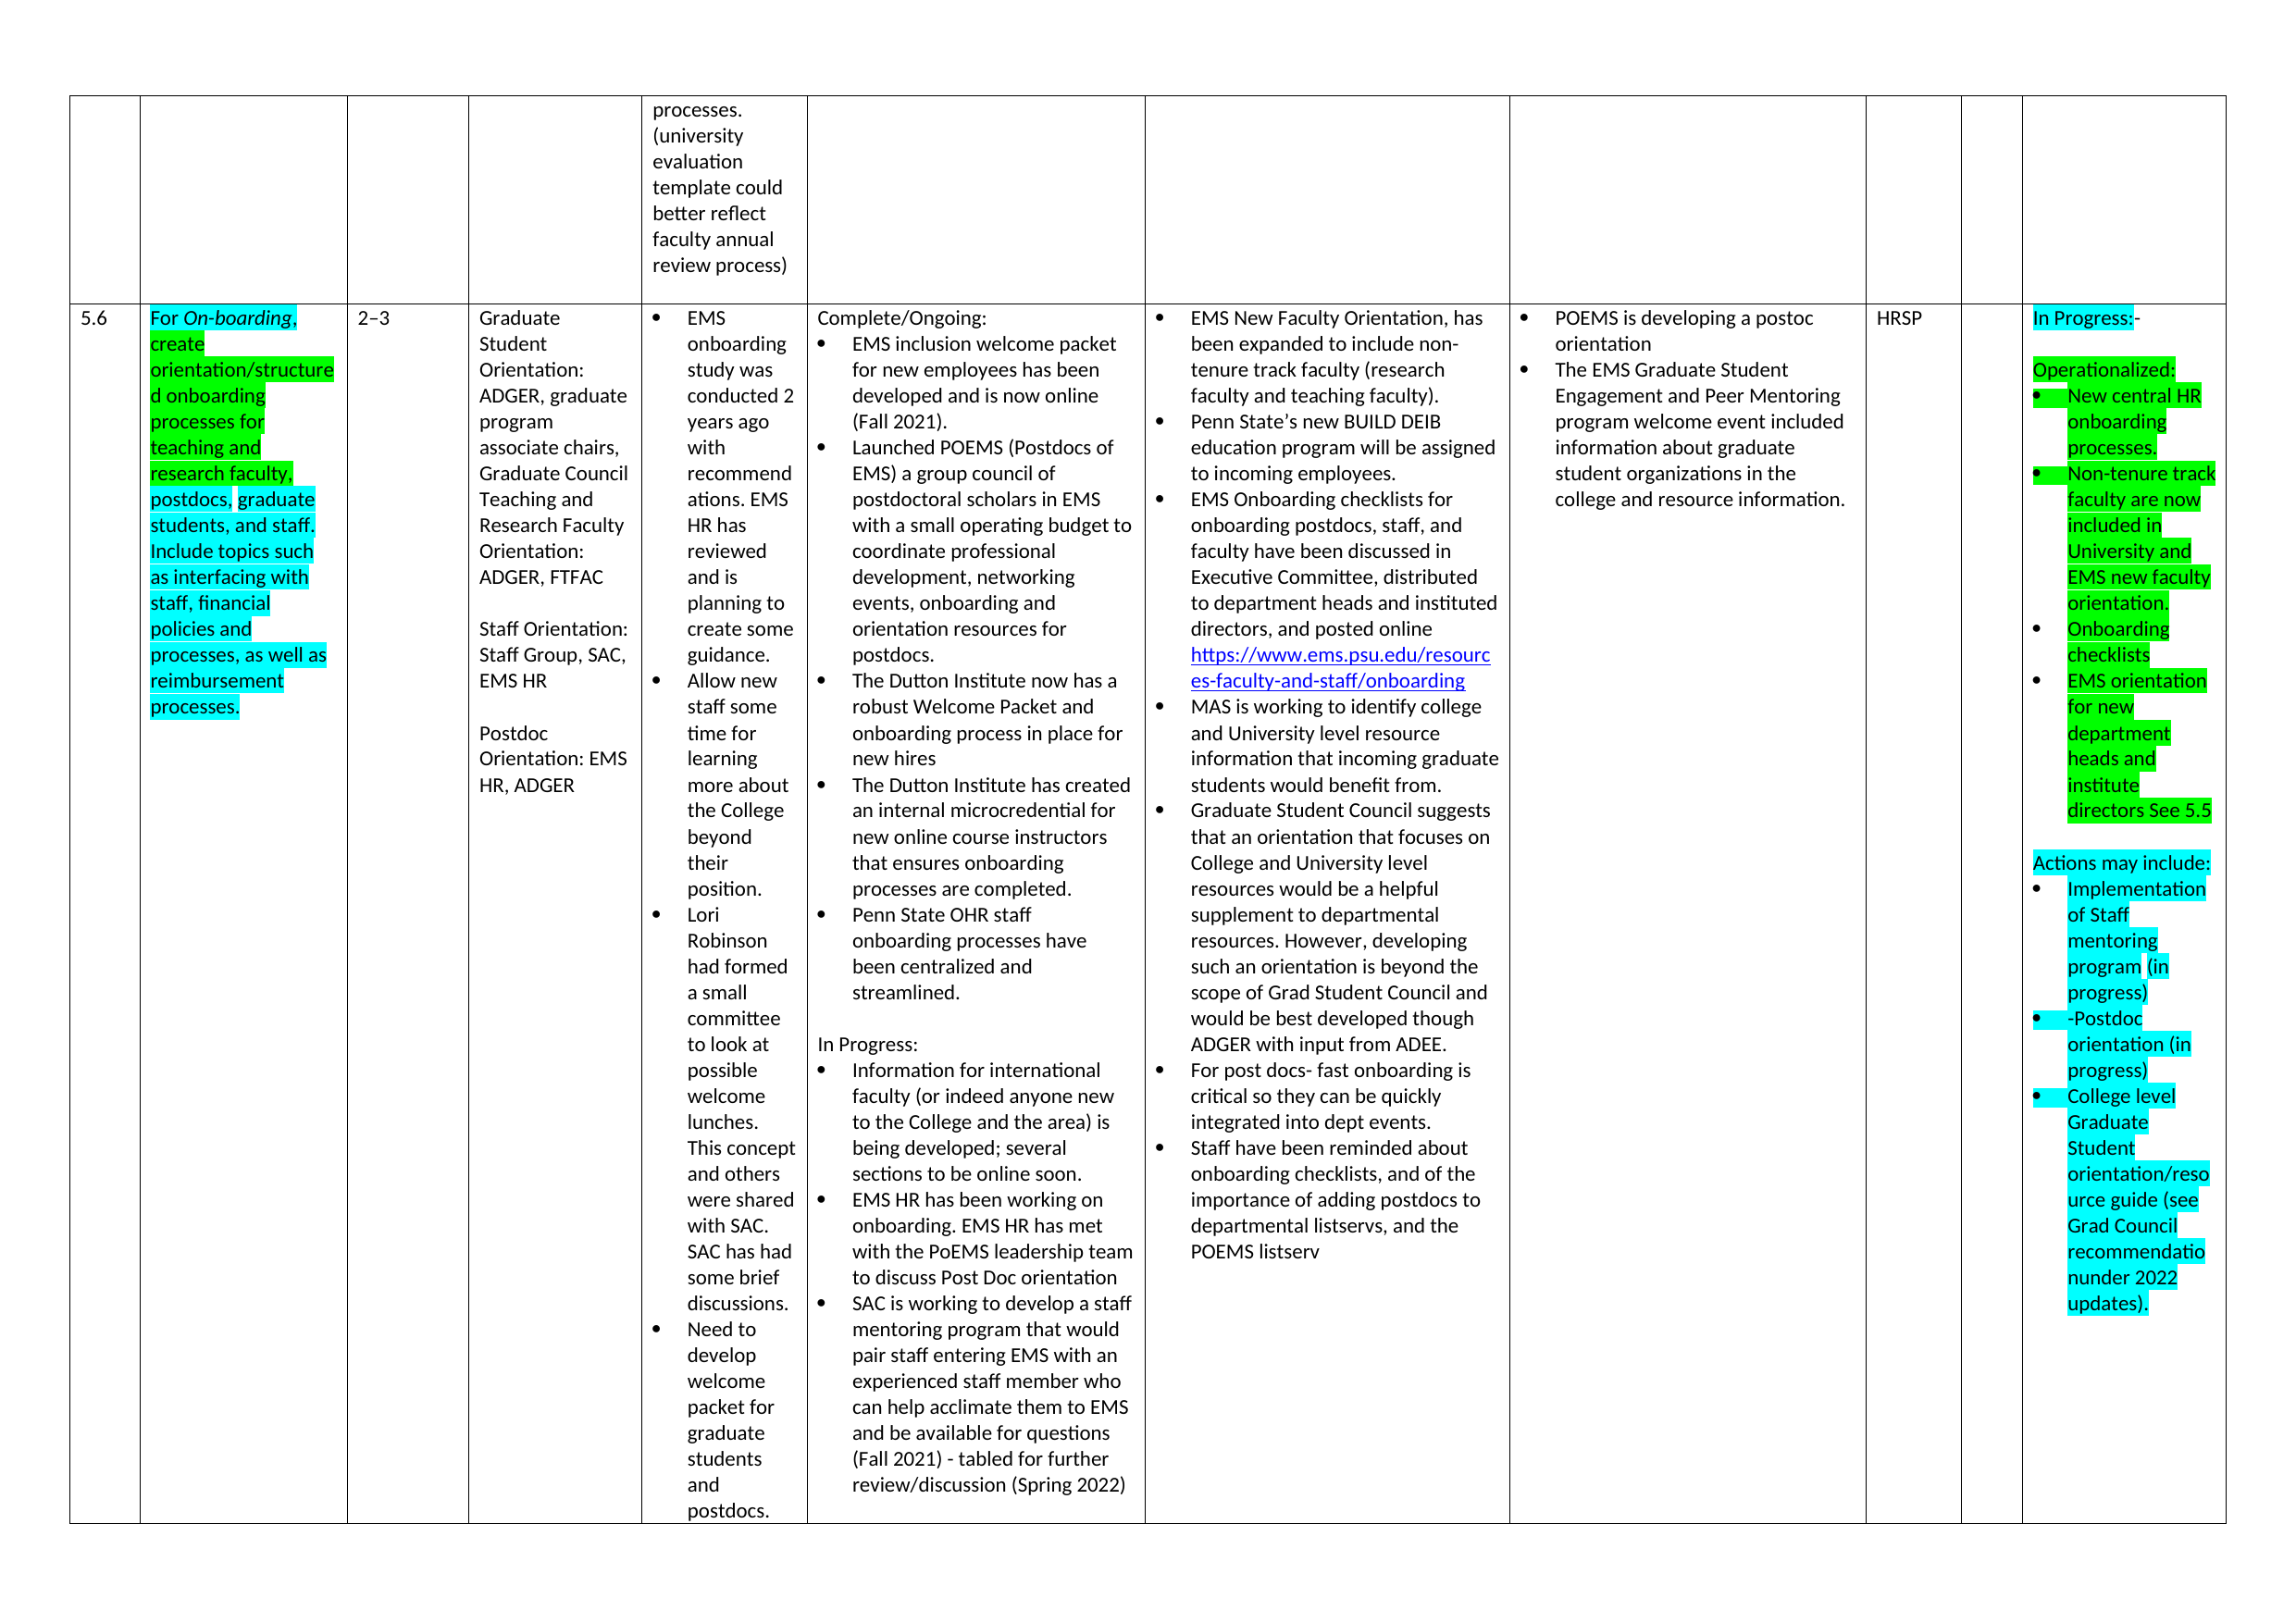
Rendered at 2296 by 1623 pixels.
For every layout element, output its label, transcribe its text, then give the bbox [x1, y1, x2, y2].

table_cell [2023, 304, 2226, 1523]
table_cell 5.2.a [70, 96, 140, 304]
table_cell [1962, 96, 2022, 304]
table_cell [1962, 304, 2022, 1523]
table_cell [469, 96, 641, 304]
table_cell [141, 304, 347, 1523]
table_cell [808, 96, 1145, 304]
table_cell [469, 304, 641, 1523]
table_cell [2023, 96, 2226, 304]
table_cell 2–3 [348, 304, 468, 1523]
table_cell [141, 96, 347, 304]
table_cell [642, 304, 807, 1523]
table_cell HRSP [1867, 304, 1961, 1523]
table_cell DEAN, ADGER [1867, 96, 1961, 304]
table_cell [1510, 96, 1866, 304]
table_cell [1510, 304, 1866, 1523]
table_cell [1146, 96, 1509, 304]
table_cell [642, 96, 807, 304]
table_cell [808, 304, 1145, 1523]
table_cell 5.6 [70, 304, 140, 1523]
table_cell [348, 96, 468, 304]
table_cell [1146, 304, 1509, 1523]
